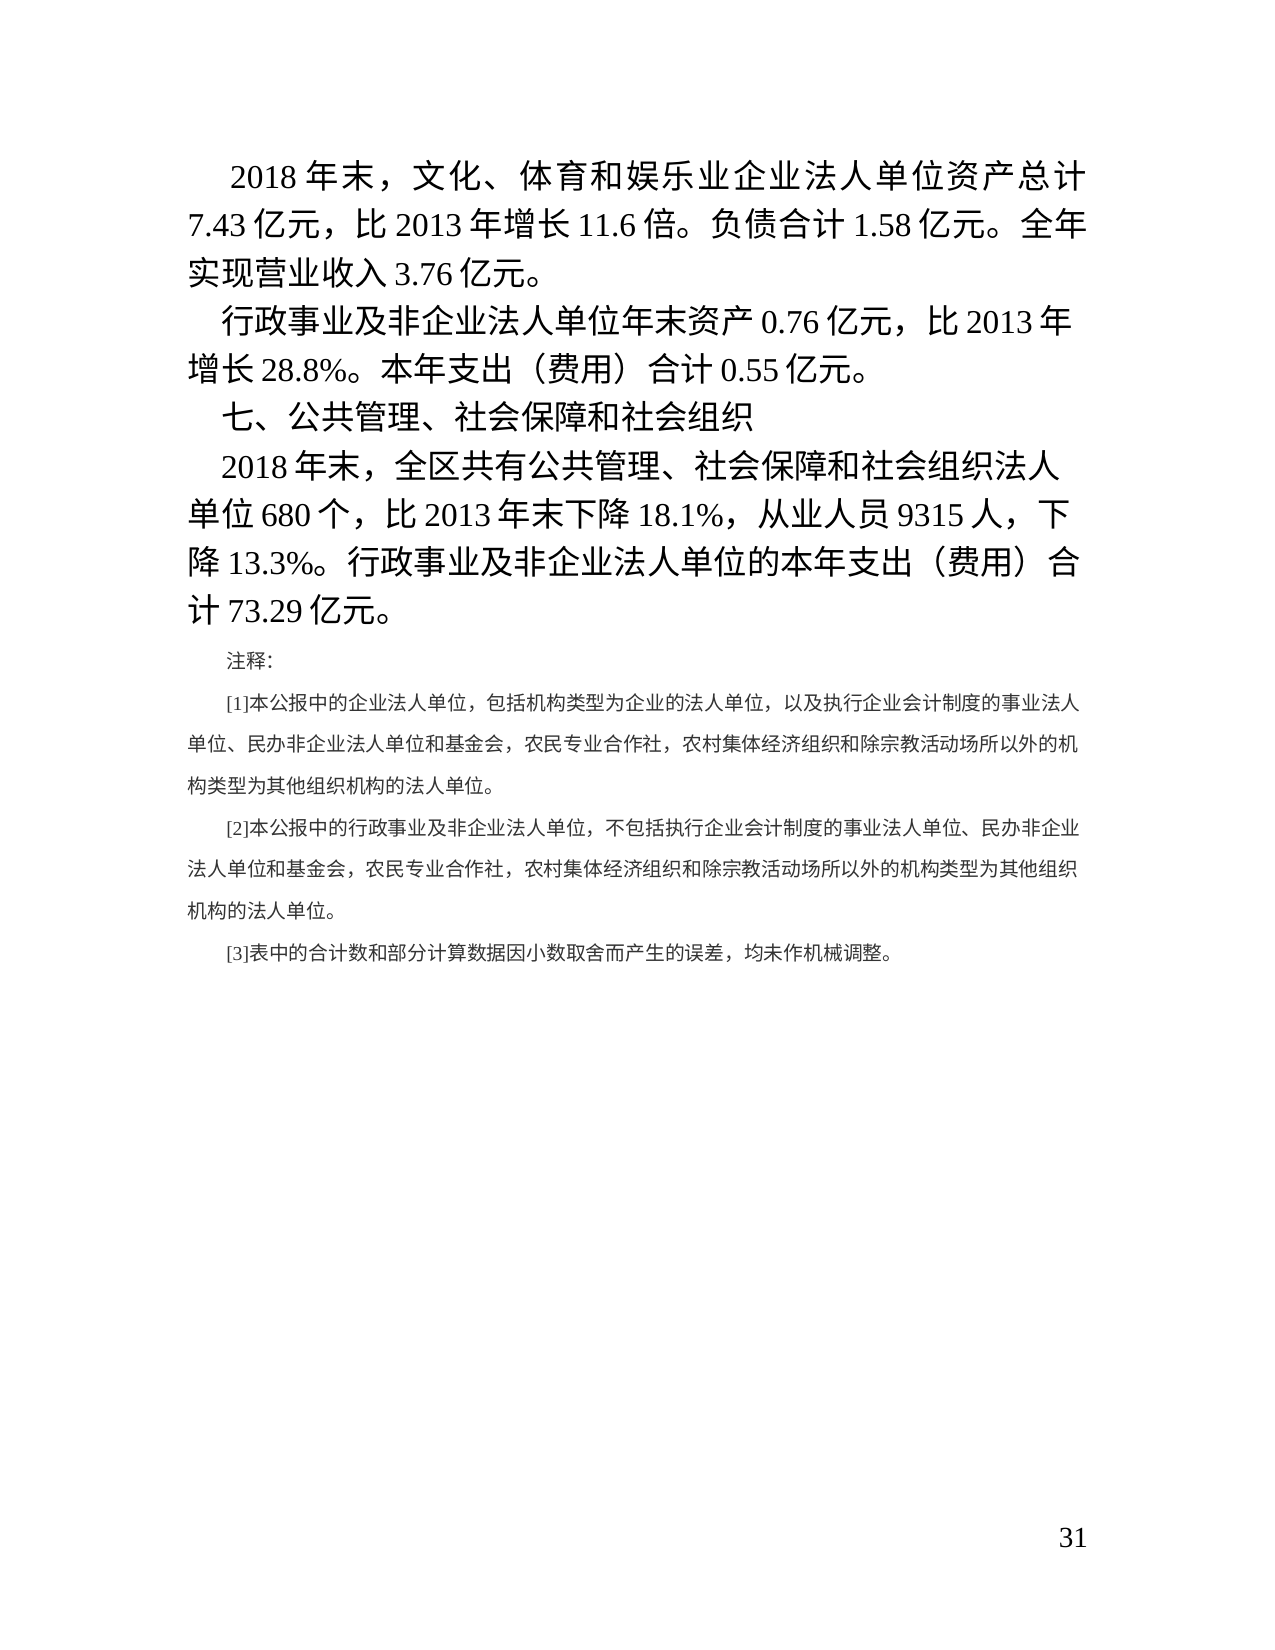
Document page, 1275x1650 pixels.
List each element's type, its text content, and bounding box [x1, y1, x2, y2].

text [2]本公报中的行政事业及非企业法人单位，不包括执行企业会计制度的事业法人单位、民办非企业法人单位和基金会，农民专业合作社，农村集体经济组织和除宗教活动场所以外的机构类型为其他组织机构的法人单位。 [187, 799, 1087, 924]
text 2018年末，文化、体育和娱乐业企业法人单位资产总计7.43亿元，比2013年增长11.6倍。负债合计1.58亿元。全年实现营业收入3.76亿元。 [187, 150, 1087, 295]
text 注释： [187, 632, 1087, 674]
text [3]表中的合计数和部分计算数据因小数取舍而产生的误差，均未作机械调整。 [187, 924, 1087, 966]
text [1]本公报中的企业法人单位，包括机构类型为企业的法人单位，以及执行企业会计制度的事业法人单位、民办非企业法人单位和基金会，农民专业合作社，农村集体经济组织和除宗教活动场所以外的机构类型为其他组织机构的法人单位。 [187, 674, 1087, 799]
text 行政事业及非企业法人单位年末资产0.76亿元，比2013年增长28.8%。本年支出（费用）合计0.55亿元。 [187, 295, 1087, 391]
text 2018年末，全区共有公共管理、社会保障和社会组织法人单位680个，比2013年末下降18.1%，从业人员9315人，下降13.3%。行政事业及非企业法人单位的本年支出（费用）合计73.29亿元。 [187, 439, 1087, 632]
text 七、公共管理、社会保障和社会组织 [187, 391, 1087, 439]
